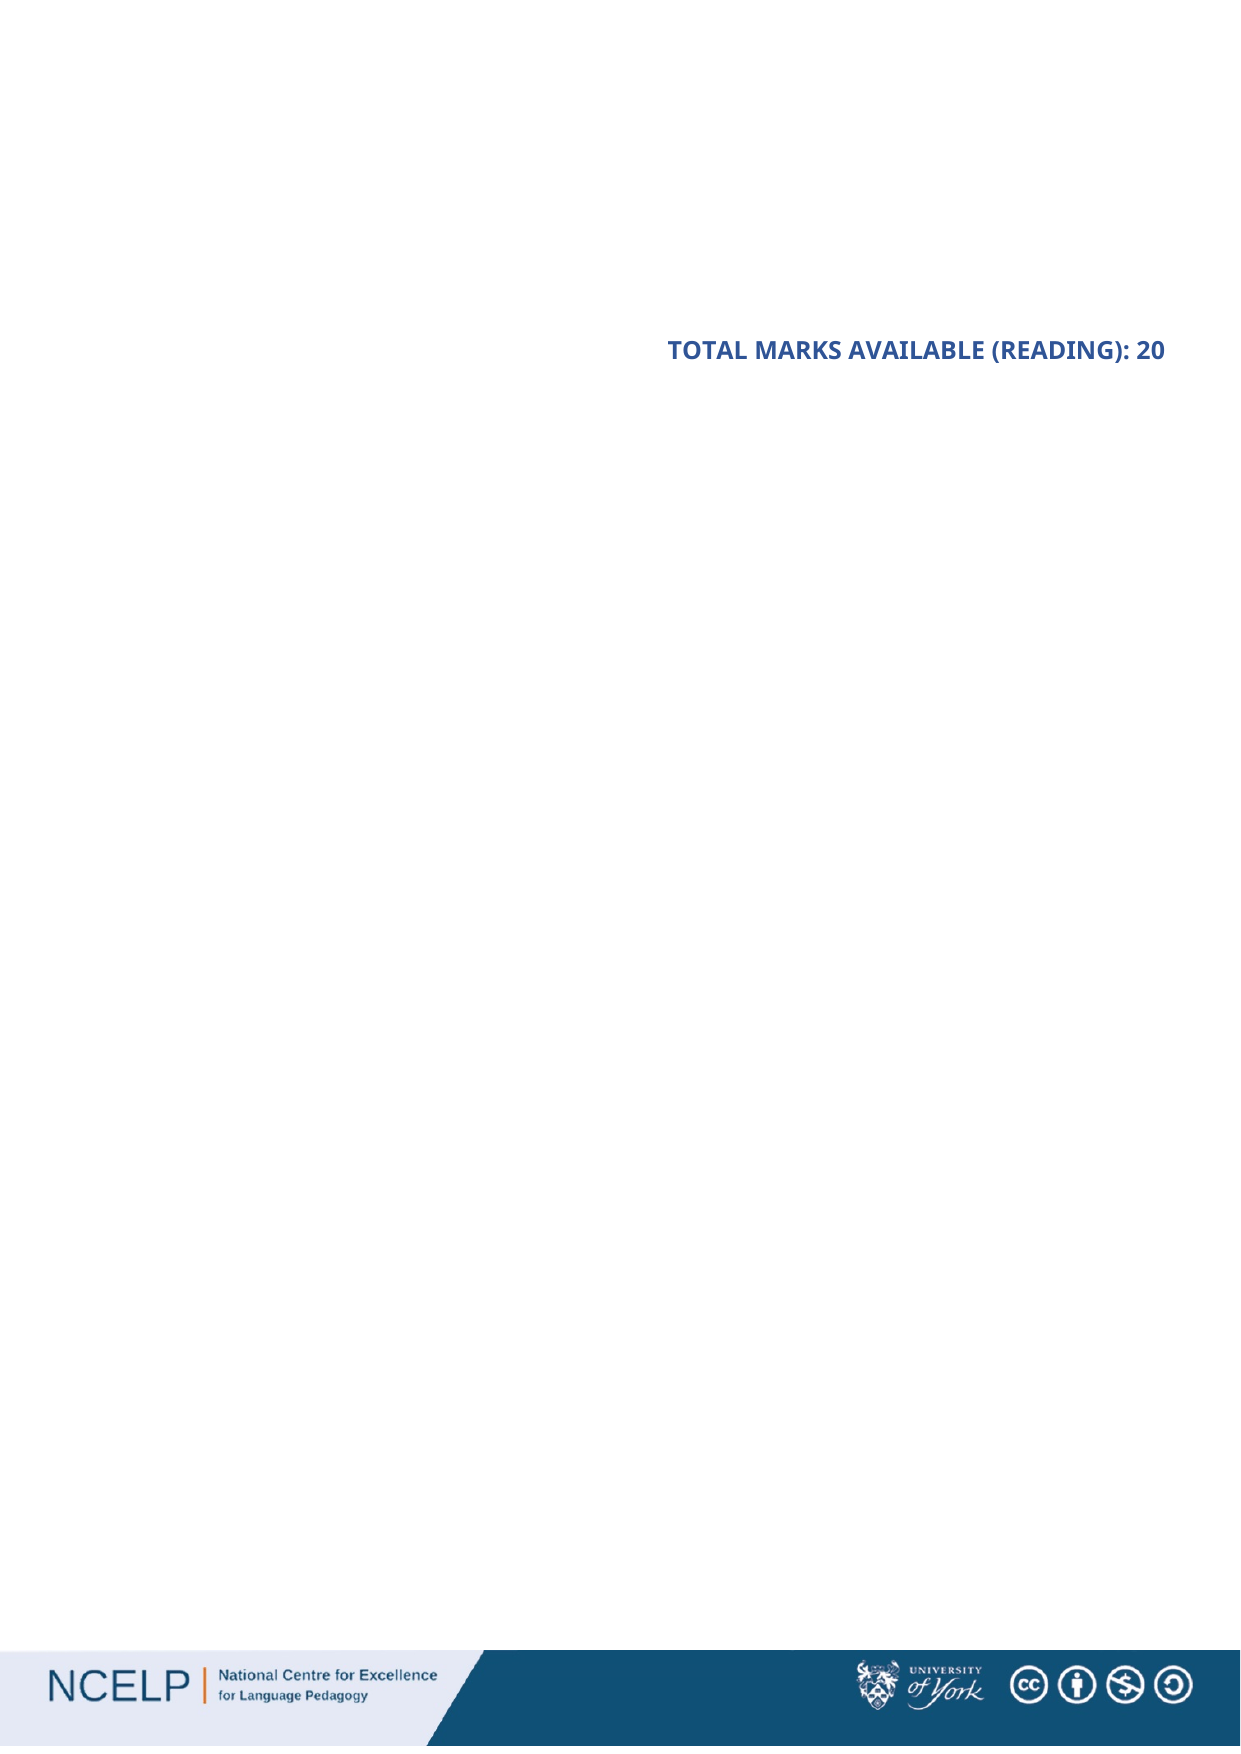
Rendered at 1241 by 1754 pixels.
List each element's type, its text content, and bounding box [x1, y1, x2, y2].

picture [0, 1650, 1241, 1746]
text TOTAL MARKS AVAILABLE (READING): 20 [75, 333, 1165, 367]
